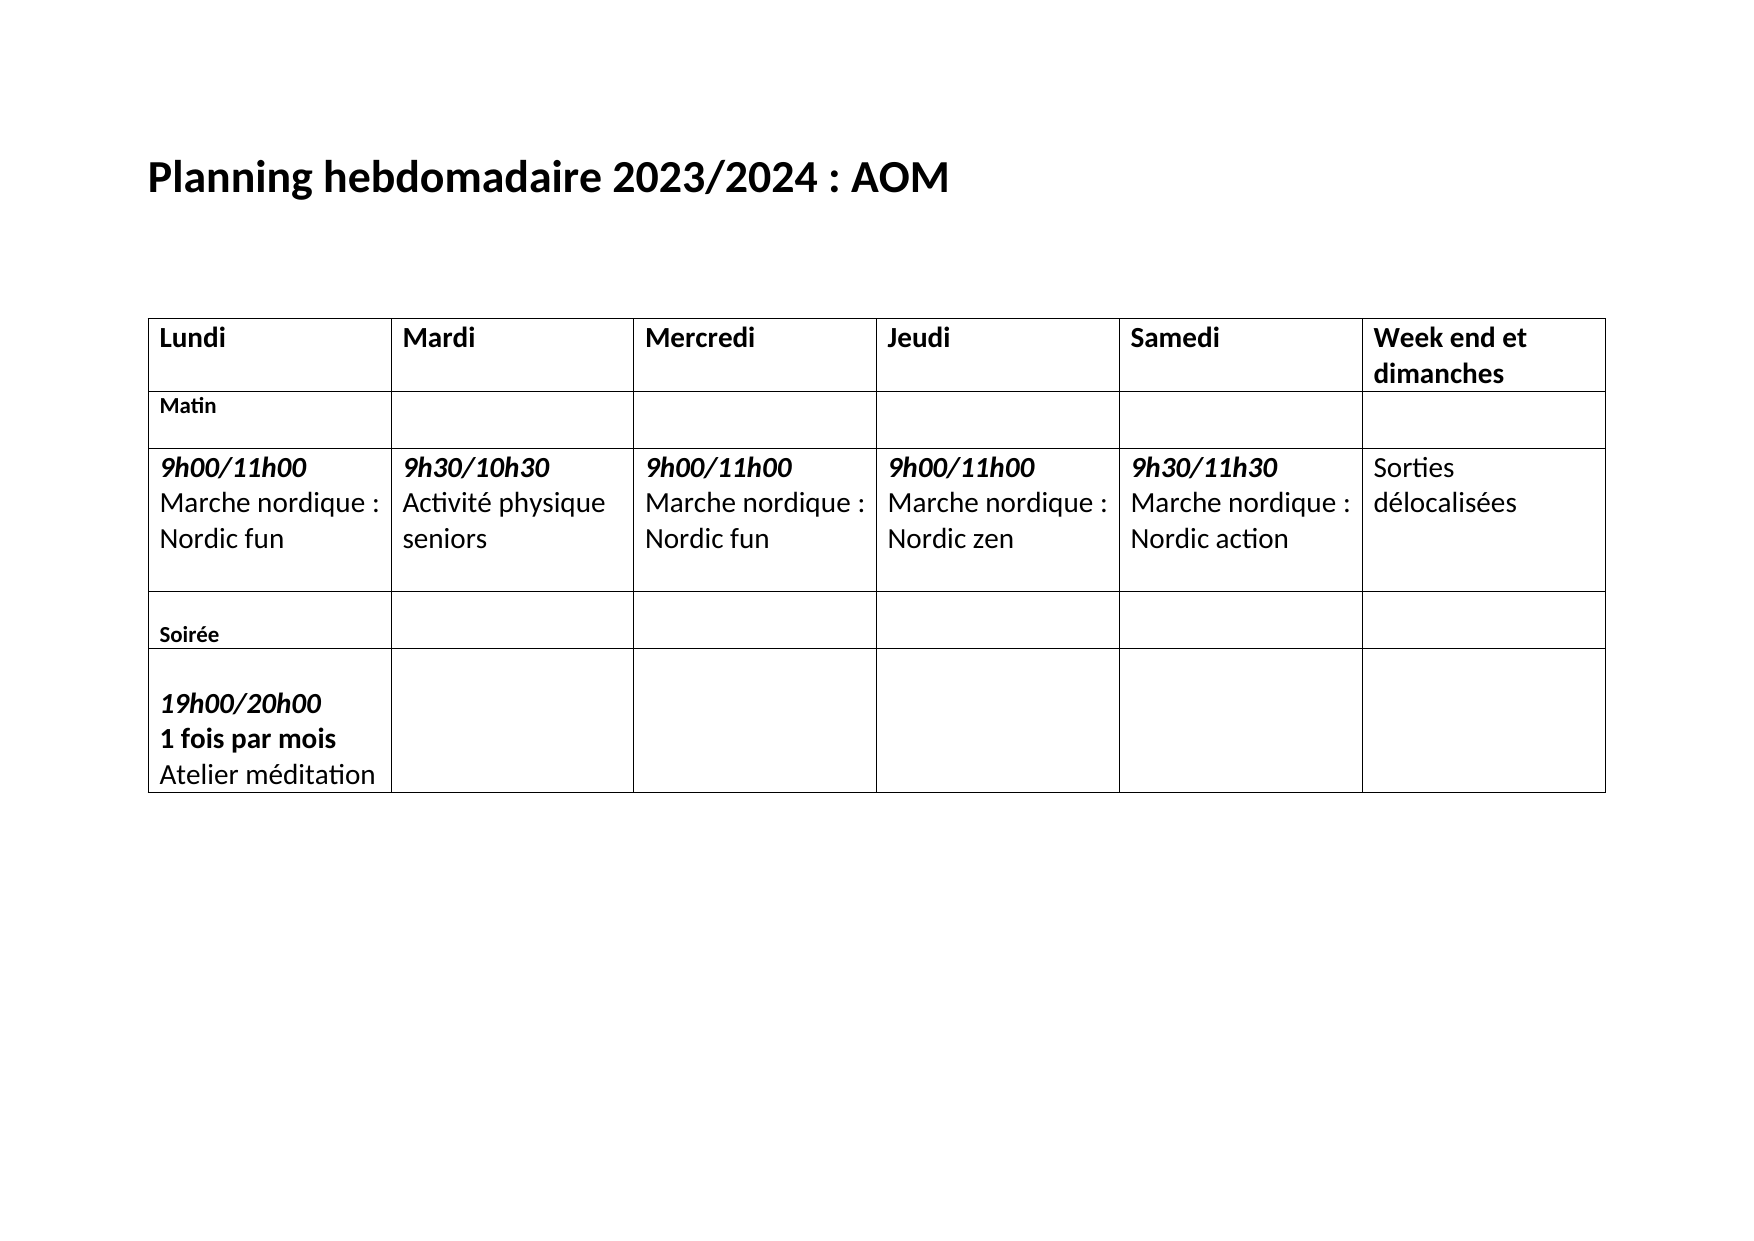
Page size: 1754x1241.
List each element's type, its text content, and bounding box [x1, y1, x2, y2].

table_cell [1363, 592, 1605, 648]
table_cell 9h00/11h00 Marche nordique : Nordic fun [149, 449, 391, 591]
table_cell 9h00/11h00 Marche nordique : Nordic fun [634, 449, 876, 591]
table_cell [634, 649, 876, 792]
table_cell 19h00/20h00 1 fois par mois Atelier méditation [149, 649, 391, 792]
table_cell [392, 392, 633, 448]
table_cell [634, 592, 876, 648]
table_cell [634, 392, 876, 448]
table_header Jeudi [877, 319, 1119, 391]
table_cell 9h30/10h30 Activité physique seniors [392, 449, 633, 591]
table_cell 9h30/11h30 Marche nordique : Nordic action [1120, 449, 1362, 591]
table_cell [877, 592, 1119, 648]
table_cell Sorties délocalisées [1363, 449, 1605, 591]
text Planning hebdomadaire 2023/2024 : AOM [148, 148, 1606, 203]
table_cell Soirée [149, 592, 391, 648]
table_header Lundi [149, 319, 391, 391]
table_header Mercredi [634, 319, 876, 391]
table_header Week end et dimanches [1363, 319, 1605, 391]
table_cell [877, 649, 1119, 792]
table_cell 9h00/11h00 Marche nordique : Nordic zen [877, 449, 1119, 591]
table_cell [1120, 592, 1362, 648]
table_cell [392, 649, 633, 792]
table_header Mardi [392, 319, 633, 391]
table_cell [1363, 392, 1605, 448]
table_cell [392, 592, 633, 648]
table_cell [877, 392, 1119, 448]
table_cell [1363, 649, 1605, 792]
table_cell [1120, 392, 1362, 448]
table_cell Matin [149, 392, 391, 448]
table_cell [1120, 649, 1362, 792]
table_header Samedi [1120, 319, 1362, 391]
